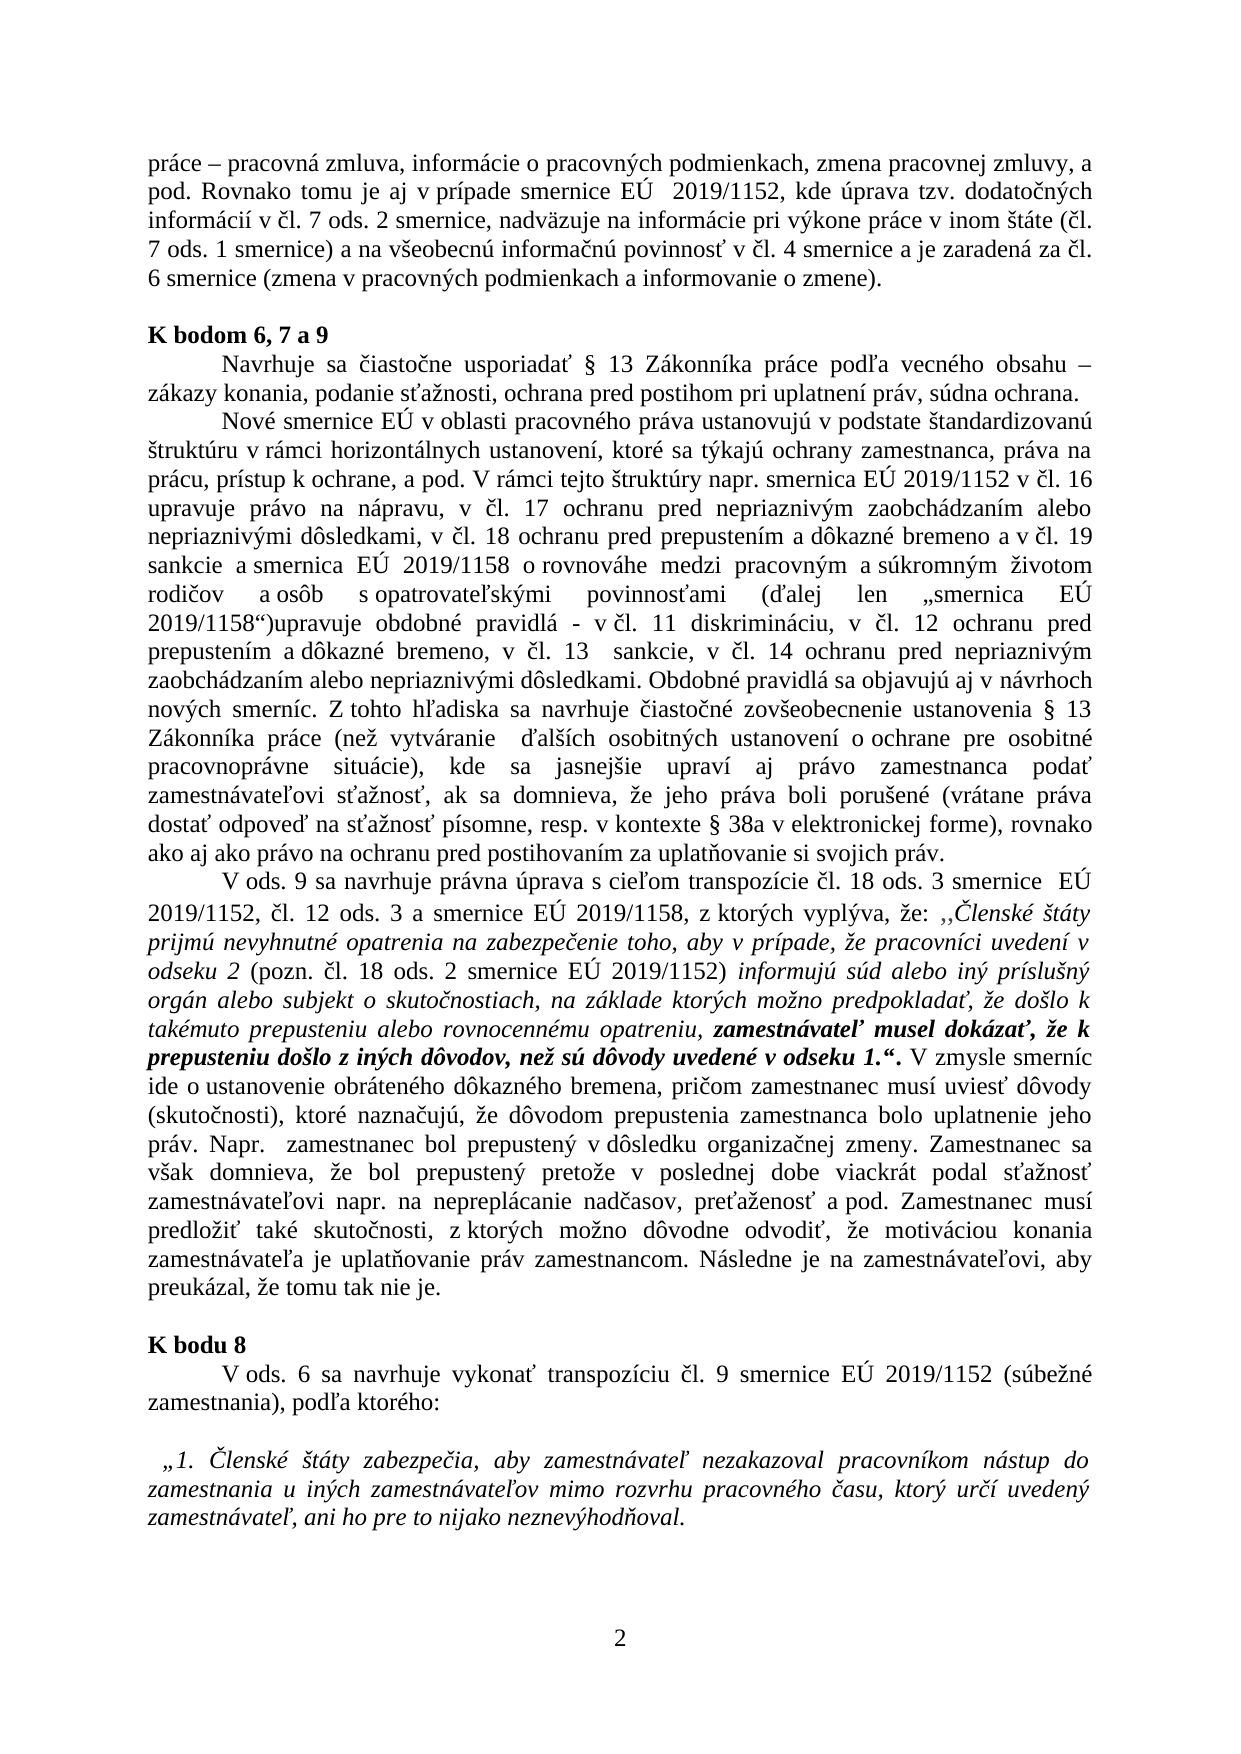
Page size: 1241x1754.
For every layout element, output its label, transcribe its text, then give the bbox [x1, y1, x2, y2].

text Nové smernice EÚ v oblasti pracovného práva ustanovujú v podstate štandardizovanú štruktúru v rámci horizontálnych ustanovení, ktoré sa týkajú ochrany zamestnanca, práva na prácu, prístup k ochrane, a pod. V rámci tejto štruktúry napr. smernica EÚ 2019/1152 v čl. 16 upravuje právo na nápravu, v čl. 17 ochranu pred nepriaznivým zaobchádzaním alebo nepriaznivými dôsledkami, v čl. 18 ochranu pred prepustením a dôkazné bremeno a v čl. 19 sankcie a smernica EÚ 2019/1158 o rovnováhe medzi pracovným a súkromným životom rodičov a osôb s opatrovateľskými povinnosťami (ďalej len „smernica EÚ 2019/1158“)upravuje obdobné pravidlá - v čl. 11 diskrimináciu, v čl. 12 ochranu pred prepustením a dôkazné bremeno, v čl. 13 sankcie, v čl. 14 ochranu pred nepriaznivým zaobchádzaním alebo nepriaznivými dôsledkami. Obdobné pravidlá sa objavujú aj v návrhoch nových smerníc. Z tohto hľadiska sa navrhuje čiastočné zovšeobecnenie ustanovenia § 13 Zákonníka práce (než vytváranie ďalších osobitných ustanovení o ochrane pre osobitné pracovnoprávne situácie), kde sa jasnejšie upraví aj právo zamestnanca podať zamestnávateľovi sťažnosť, ak sa domnieva, že jeho práva boli porušené (vrátane práva dostať odpoveď na sťažnosť písomne, resp. v kontexte § 38a v elektronickej forme), rovnako ako aj ako právo na ochranu pred postihovaním za uplatňovanie si svojich práv. [148, 406, 1093, 866]
text K bodom 6, 7 a 9 [148, 320, 1093, 349]
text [148, 148, 1093, 291]
text V ods. 6 sa navrhuje vykonať transpozíciu čl. 9 smernice EÚ 2019/1152 (súbežné zamestnania), podľa ktorého: [148, 1359, 1093, 1416]
text „1. Členské štáty zabezpečia, aby zamestnávateľ nezakazoval pracovníkom nástup do zamestnania u iných zamestnávateľov mimo rozvrhu pracovného času, ktorý určí uvedený zamestnávateľ, ani ho pre to nijako neznevýhodňoval. [148, 1445, 1093, 1531]
text V ods. 9 sa navrhuje právna úprava s cieľom transpozície čl. 18 ods. 3 smernice EÚ 2019/1152, čl. 12 ods. 3 a smernice EÚ 2019/1158, z ktorých vyplýva, že: ,,Členské štáty prijmú nevyhnutné opatrenia na zabezpečenie toho, aby v prípade, že pracovníci uvedení v odseku 2 (pozn. čl. 18 ods. 2 smernice EÚ 2019/1152) informujú súd alebo iný príslušný orgán alebo subjekt o skutočnostiach, na základe ktorých možno predpokladať, že došlo k takémuto prepusteniu alebo rovnocennému opatreniu, zamestnávateľ musel dokázať, že k prepusteniu došlo z iných dôvodov, než sú dôvody uvedené v odseku 1.“. V zmysle smerníc ide o ustanovenie obráteného dôkazného bremena, pričom zamestnanec musí uviesť dôvody (skutočnosti), ktoré naznačujú, že dôvodom prepustenia zamestnanca bolo uplatnenie jeho práv. Napr. zamestnanec bol prepustený v dôsledku organizačnej zmeny. Zamestnanec sa však domnieva, že bol prepustený pretože v poslednej dobe viackrát podal sťažnosť zamestnávateľovi napr. na nepreplácanie nadčasov, preťaženosť a pod. Zamestnanec musí predložiť také skutočnosti, z ktorých možno dôvodne odvodiť, že motiváciou konania zamestnávateľa je uplatňovanie práv zamestnancom. Následne je na zamestnávateľovi, aby preukázal, že tomu tak nie je. [148, 866, 1093, 1301]
text K bodu 8 [148, 1330, 1093, 1359]
text Navrhuje sa čiastočne usporiadať § 13 Zákonníka práce podľa vecného obsahu – zákazy konania, podanie sťažnosti, ochrana pred postihom pri uplatnení práv, súdna ochrana. [148, 349, 1093, 406]
